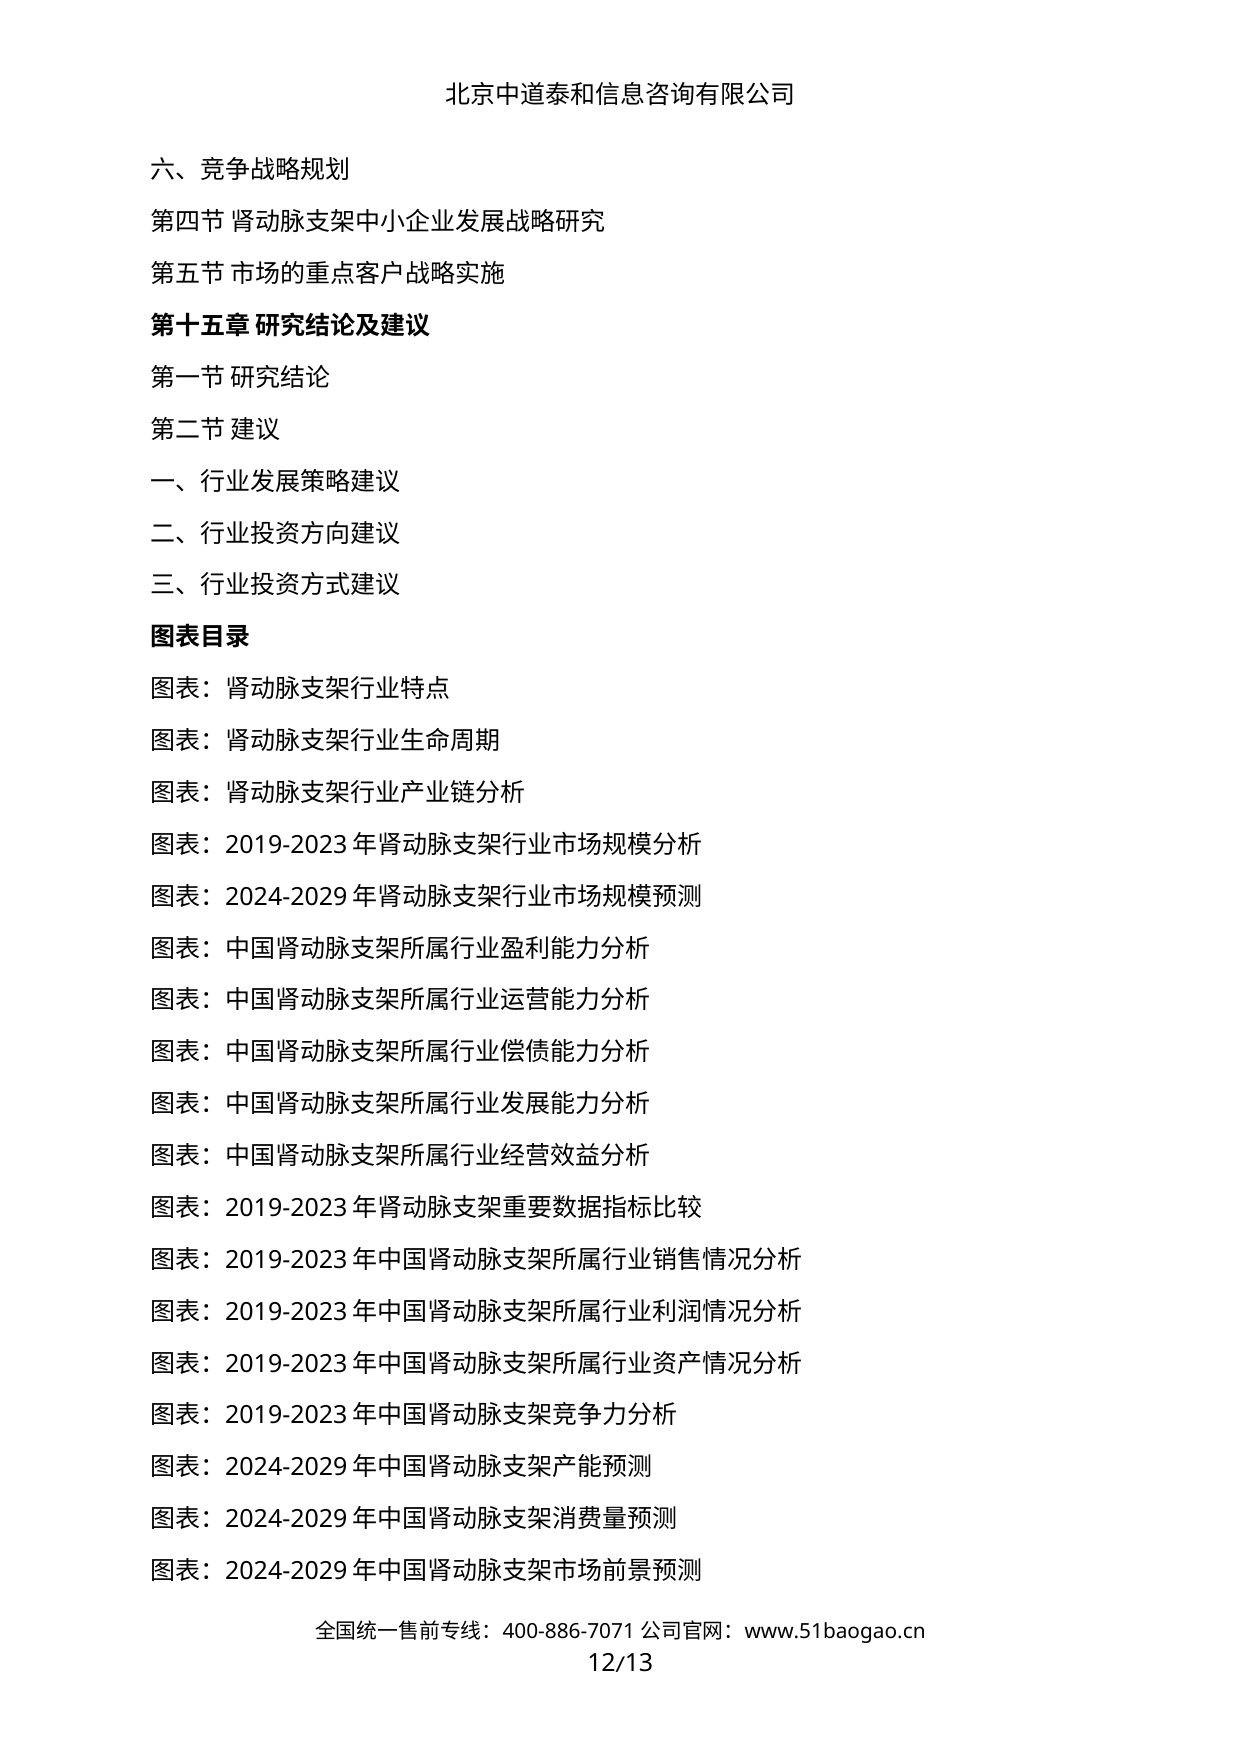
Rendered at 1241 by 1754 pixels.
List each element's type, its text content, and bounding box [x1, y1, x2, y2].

text 图表：肾动脉支架行业特点 [150, 669, 1090, 705]
text 图表：2019-2023年中国肾动脉支架所属行业利润情况分析 [150, 1291, 1090, 1327]
text 图表：2019-2023年中国肾动脉支架所属行业资产情况分析 [150, 1343, 1090, 1379]
text 图表：2024-2029年中国肾动脉支架消费量预测 [150, 1499, 1090, 1535]
text 图表：肾动脉支架行业产业链分析 [150, 772, 1090, 809]
text 第一节 研究结论 [150, 357, 1090, 394]
text 第二节 建议 [150, 409, 1090, 446]
text 二、行业投资方向建议 [150, 513, 1090, 549]
text 图表：肾动脉支架行业生命周期 [150, 721, 1090, 757]
text 图表：中国肾动脉支架所属行业偿债能力分析 [150, 1032, 1090, 1068]
text 图表：2019-2023年肾动脉支架重要数据指标比较 [150, 1187, 1090, 1224]
text 图表：2019-2023年中国肾动脉支架所属行业销售情况分析 [150, 1239, 1090, 1276]
text 六、竞争战略规划 [150, 150, 1090, 186]
text 图表：中国肾动脉支架所属行业运营能力分析 [150, 980, 1090, 1016]
text 图表：2024-2029年中国肾动脉支架市场前景预测 [150, 1551, 1090, 1587]
text 第四节 肾动脉支架中小企业发展战略研究 [150, 202, 1090, 238]
text 图表：中国肾动脉支架所属行业盈利能力分析 [150, 928, 1090, 964]
text 三、行业投资方式建议 [150, 565, 1090, 601]
text 图表：中国肾动脉支架所属行业经营效益分析 [150, 1136, 1090, 1172]
text 一、行业发展策略建议 [150, 461, 1090, 497]
text 图表：中国肾动脉支架所属行业发展能力分析 [150, 1084, 1090, 1120]
text 图表目录 [150, 617, 1090, 653]
text 图表：2019-2023年中国肾动脉支架竞争力分析 [150, 1395, 1090, 1431]
text 第五节 市场的重点客户战略实施 [150, 254, 1090, 290]
text 图表：2024-2029年中国肾动脉支架产能预测 [150, 1447, 1090, 1483]
text 第十五章 研究结论及建议 [150, 306, 1090, 342]
text 图表：2019-2023年肾动脉支架行业市场规模分析 [150, 824, 1090, 861]
text 图表：2024-2029年肾动脉支架行业市场规模预测 [150, 876, 1090, 912]
